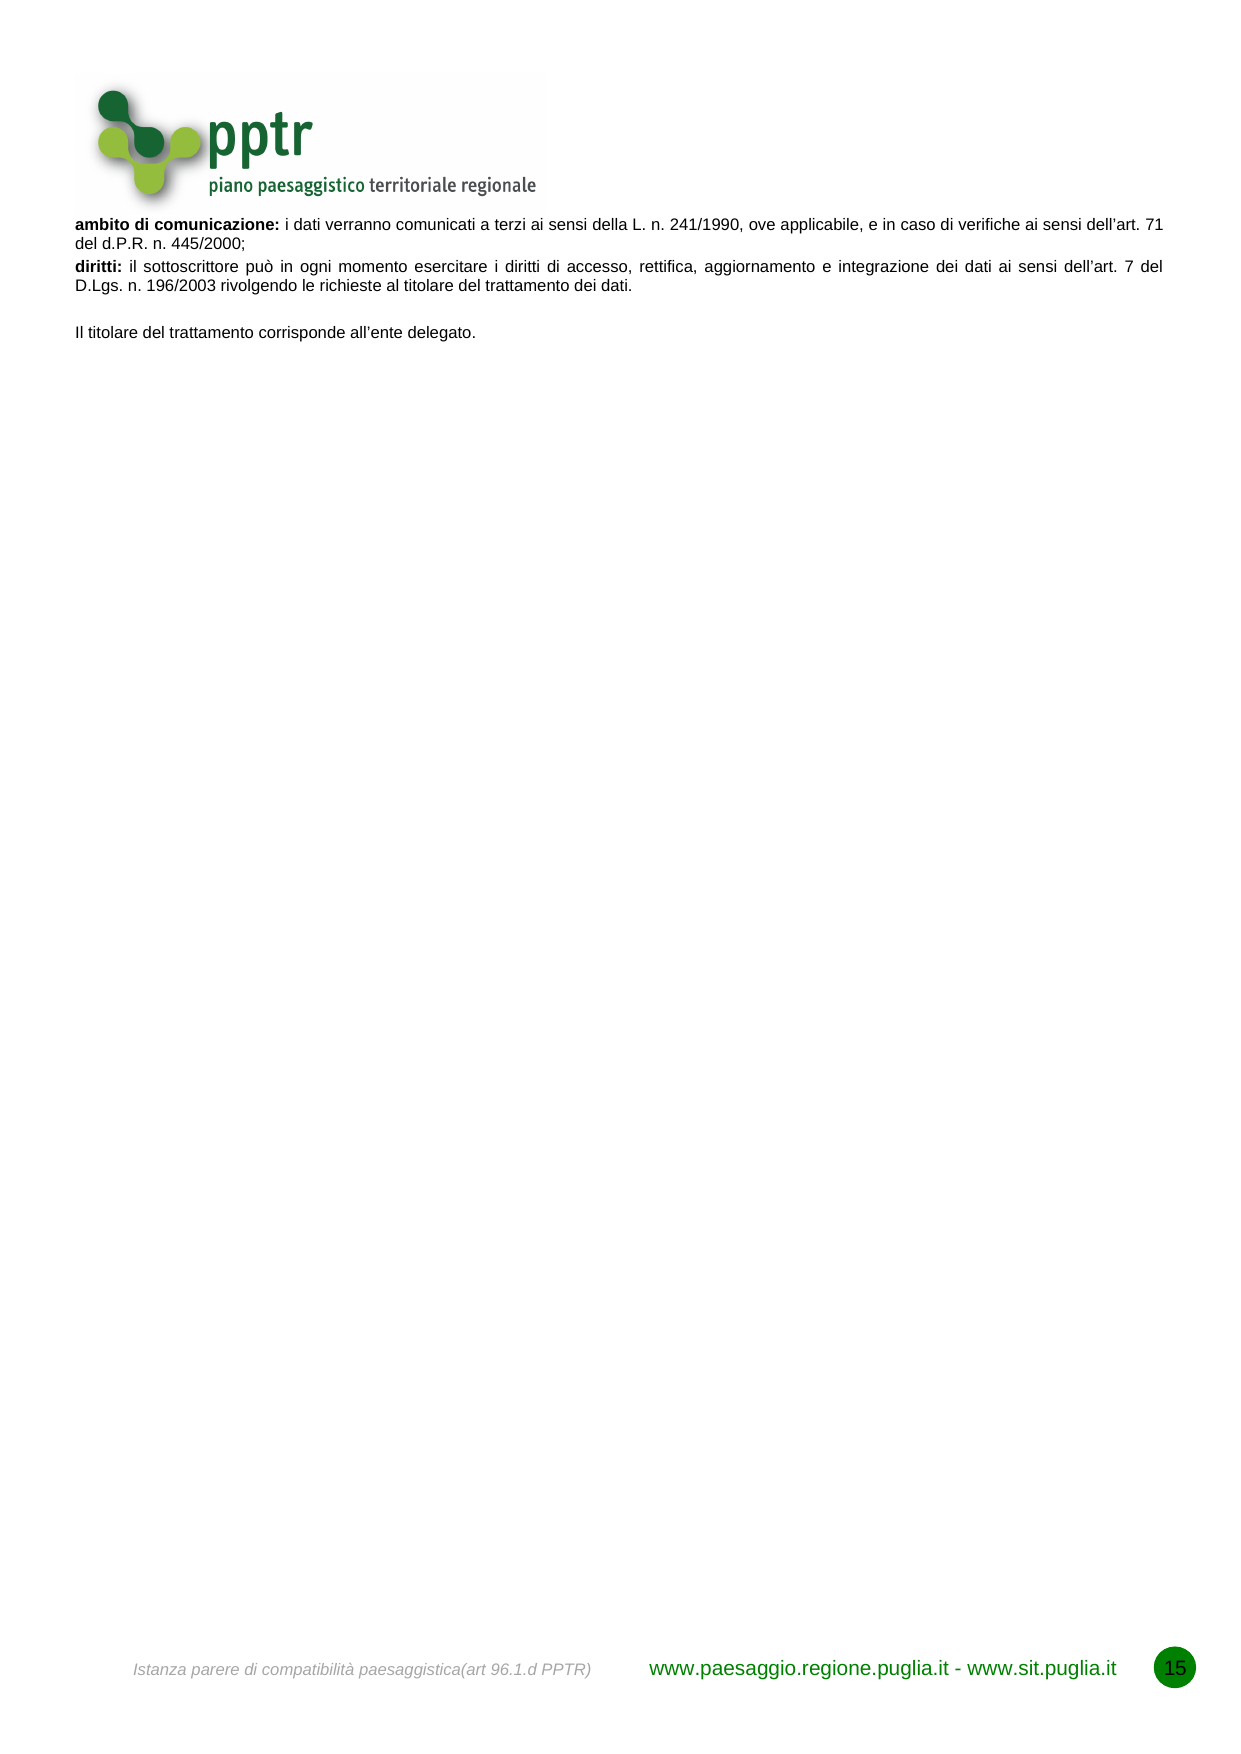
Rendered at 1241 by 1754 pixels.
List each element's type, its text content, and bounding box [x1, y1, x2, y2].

text ambito di comunicazione: i dati verranno comunicati a terzi ai sensi della L. n. 241/1990, ove applicabile, e in caso di verifiche ai sensi dell’art. 71 del d.P.R. n. 445/2000; [75, 214, 1165, 253]
text Il titolare del trattamento corrisponde all’ente delegato. [75, 323, 1165, 342]
picture [75, 73, 547, 214]
text diritti: il sottoscrittore può in ogni momento esercitare i diritti di accesso, rettifica, aggiornamento e integrazione dei dati ai sensi dell’art. 7 del D.Lgs. n. 196/2003 rivolgendo le richieste al titolare del trattamento dei dati. [75, 257, 1165, 295]
